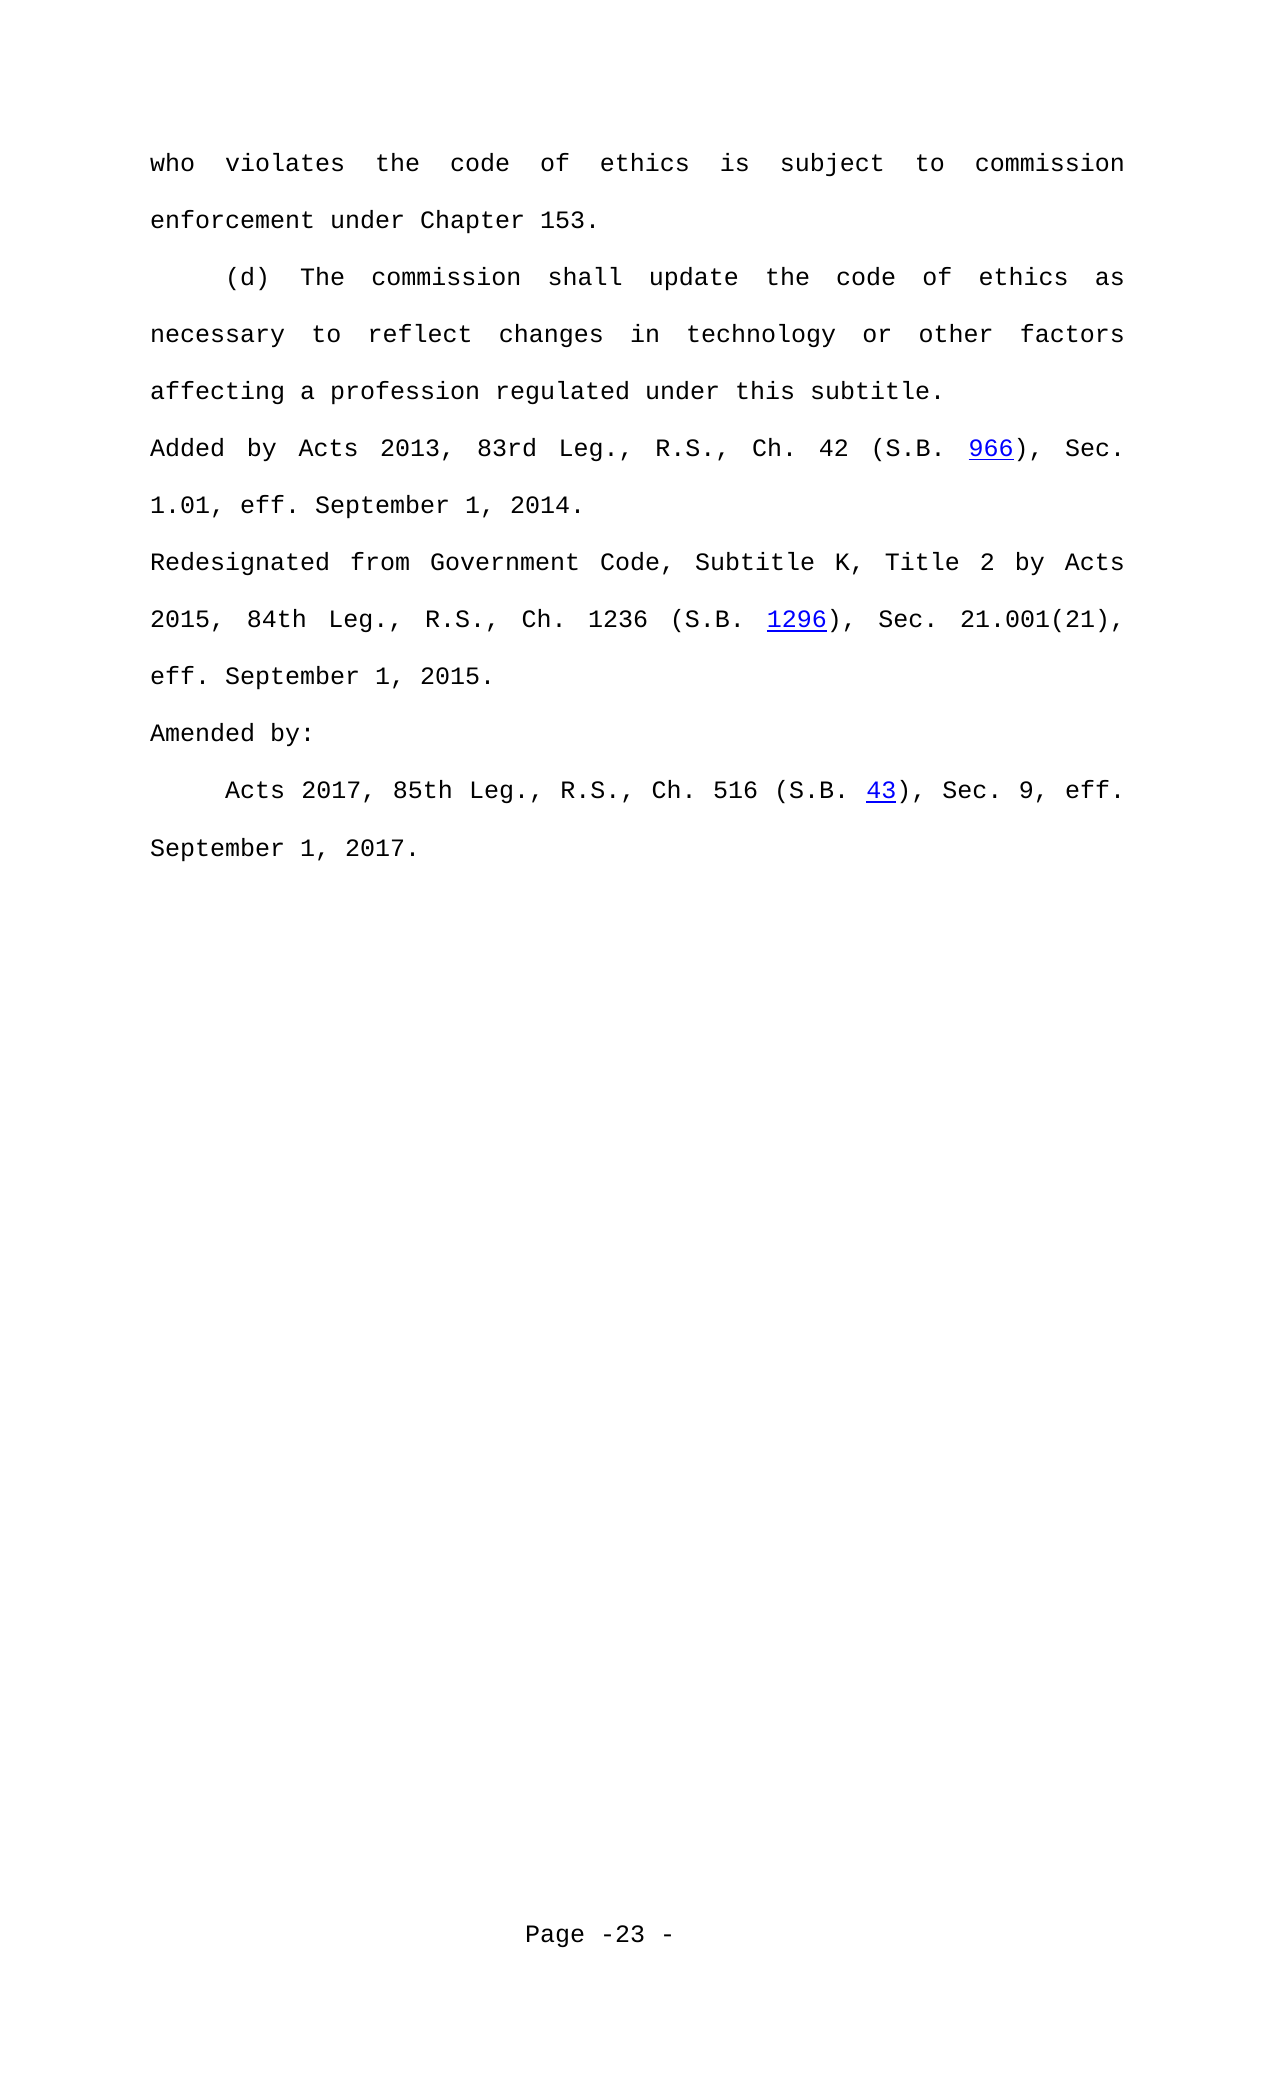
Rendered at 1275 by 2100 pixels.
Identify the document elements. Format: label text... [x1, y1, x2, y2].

text Added by Acts 2013, 83rd Leg., R.S., Ch. 42 (S.B. 966), Sec. 1.01, eff. September 1, 2014. [150, 435, 1125, 521]
text Acts 2017, 85th Leg., R.S., Ch. 516 (S.B. 43), Sec. 9, eff. September 1, 2017. [150, 778, 1125, 863]
text Amended by: [150, 721, 1125, 749]
text (d) The commission shall update the code of ethics as necessary to reflect changes in technology or other factors affecting a profession regulated under this subtitle. [150, 264, 1125, 407]
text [150, 150, 1125, 236]
text Redesignated from Government Code, Subtitle K, Title 2 by Acts 2015, 84th Leg., R.S., Ch. 1236 (S.B. 1296), Sec. 21.001(21), eff. September 1, 2015. [150, 549, 1125, 692]
